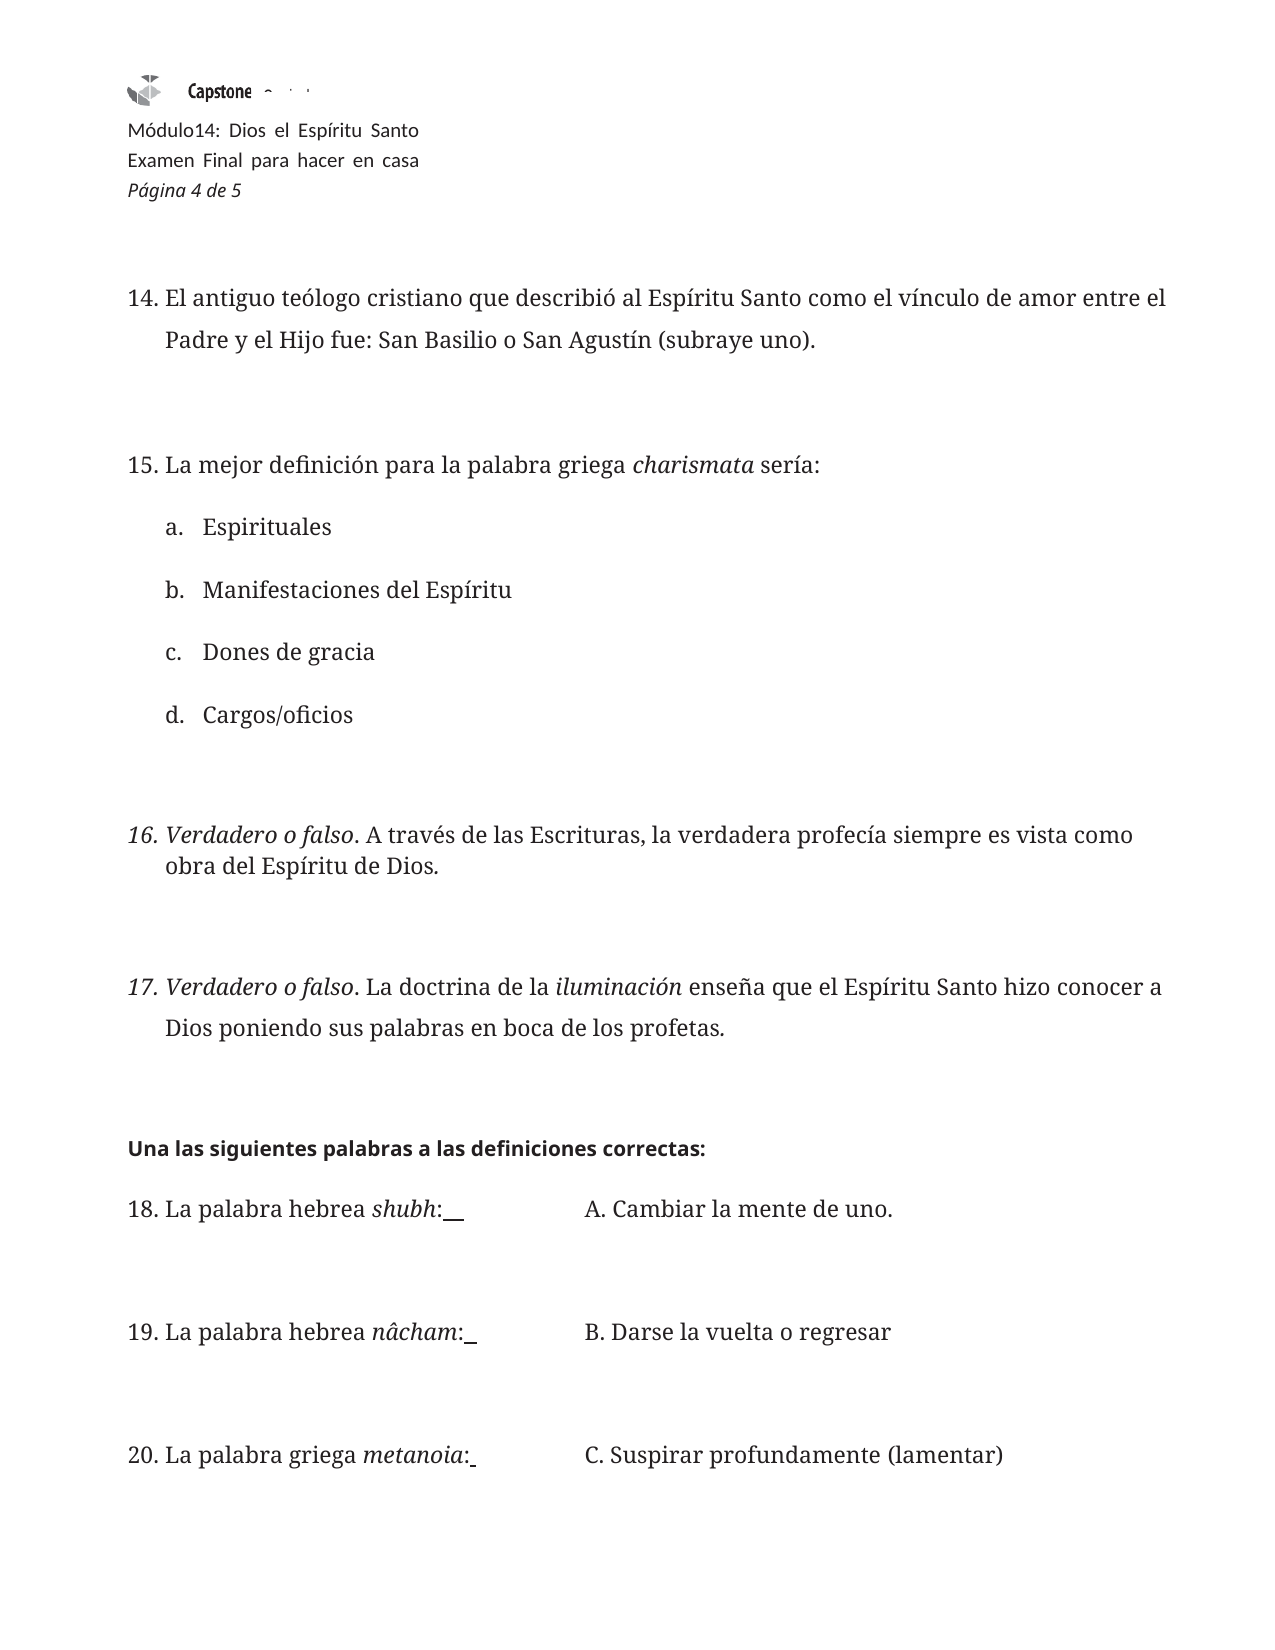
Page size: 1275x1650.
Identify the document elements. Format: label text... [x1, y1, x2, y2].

list La palabra hebrea shubh: A. Cambiar la mente de uno. [127, 1193, 1189, 1224]
text Módulo14: Dios el Espíritu Santo Examen Final para hacer en casa Página 4 de 5 [127, 117, 419, 203]
text Una las siguientes palabras a las definiciones correctas: [127, 1134, 1189, 1163]
picture [127, 75, 173, 109]
list La mejor definición para la palabra griega charismata sería: [127, 448, 1189, 480]
list Verdadero o falso. A través de las Escrituras, la verdadera profecía siempre es vista como obra del Espíritu de Dios. [127, 819, 1189, 882]
list Verdadero o falso. La doctrina de la iluminación enseña que el Espíritu Santo hizo conocer a Dios poniendo sus palabras en boca de los profetas. [127, 971, 1178, 1043]
list Espirituales [165, 511, 1189, 542]
picture [188, 83, 252, 102]
list Cargos/oficios [165, 698, 1189, 730]
list Dones de gracia [165, 636, 1189, 667]
list La palabra hebrea nâcham: B. Darse la vuelta o regresar [127, 1316, 1189, 1347]
list Manifestaciones del Espíritu [165, 573, 1189, 605]
list La palabra griega metanoia: C. Suspirar profundamente (lamentar) [127, 1438, 1189, 1470]
list El antiguo teólogo cristiano que describió al Espíritu Santo como el vínculo de amor entre el Padre y el Hijo fue: San Basilio o San Agustín (subraye uno). [127, 282, 1178, 355]
